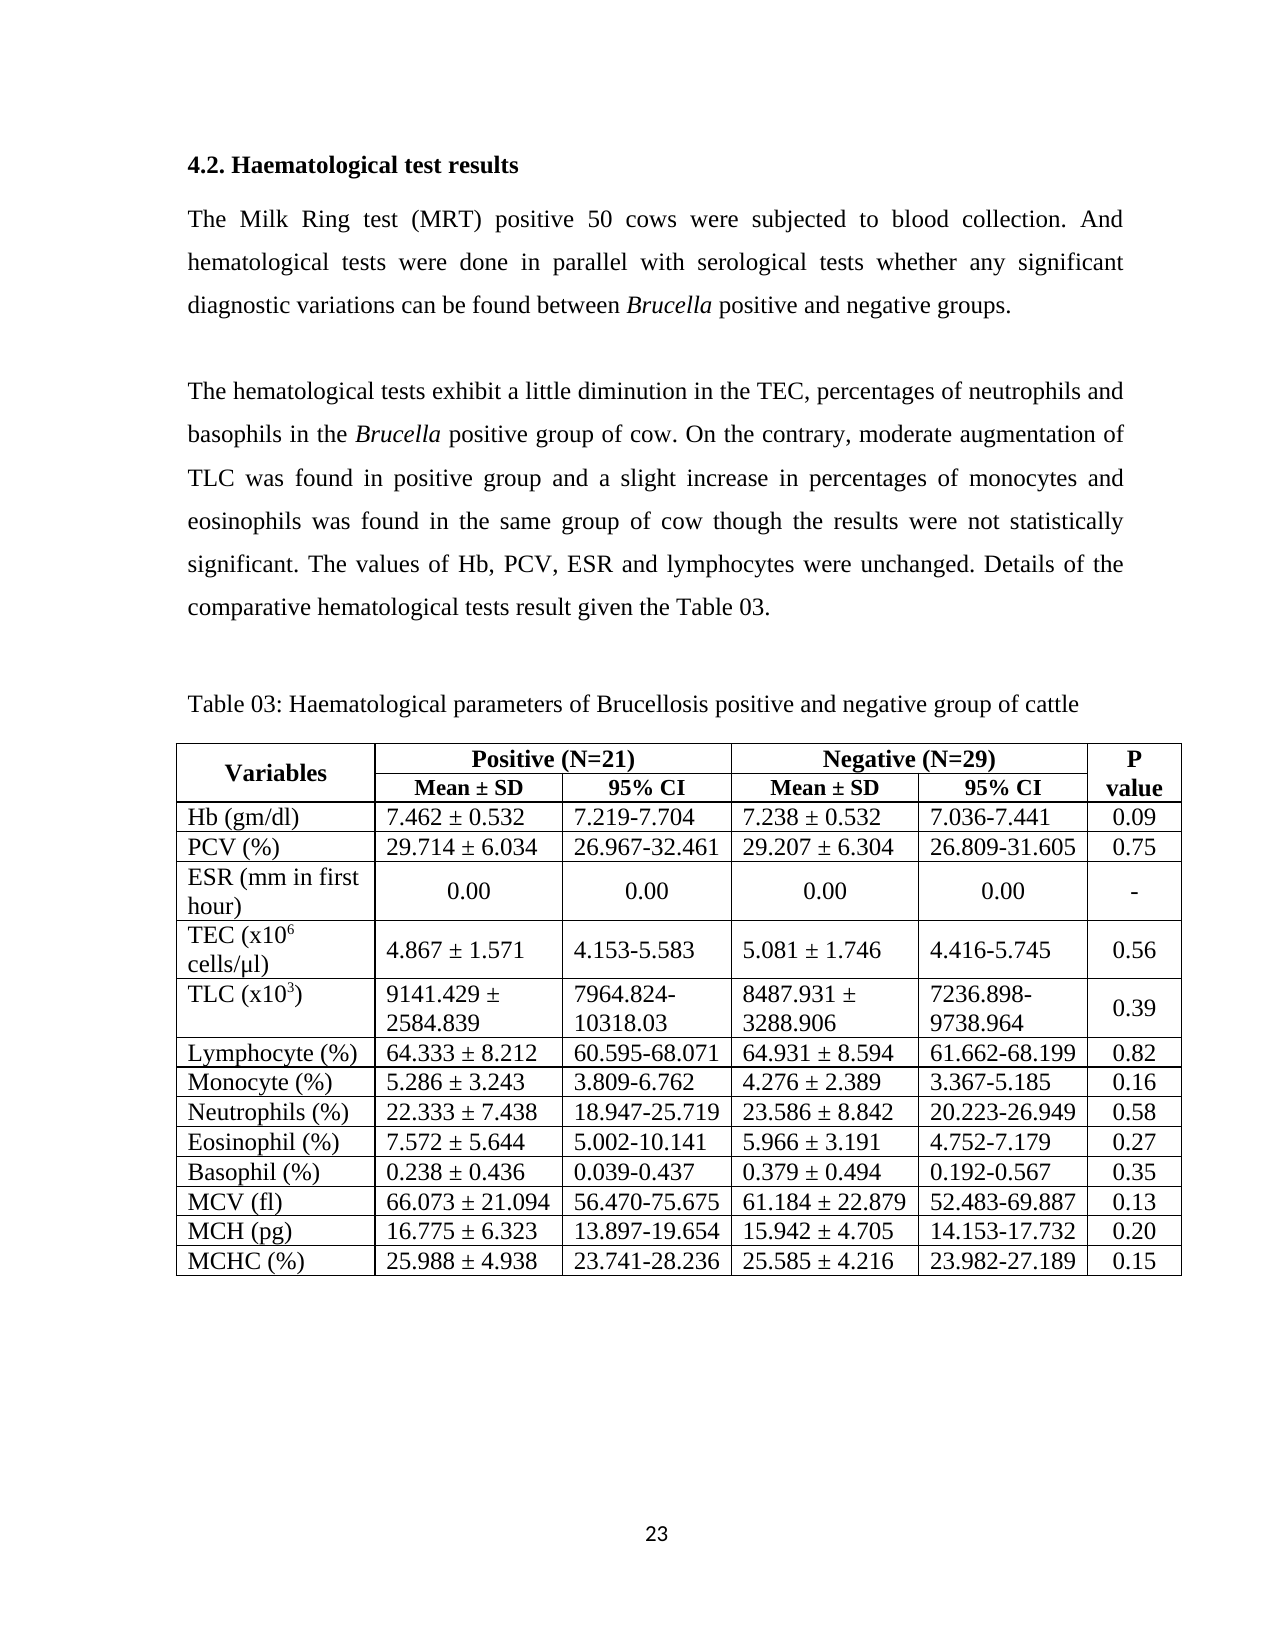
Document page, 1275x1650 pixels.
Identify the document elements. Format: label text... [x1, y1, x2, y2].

table_cell 0.35 [1088, 1157, 1181, 1186]
table_cell 0.039-0.437 [563, 1157, 731, 1186]
table_cell 23.982-27.189 [919, 1246, 1087, 1275]
table_cell 22.333 ± 7.438 [376, 1097, 562, 1126]
table_cell Mean ± SD [732, 774, 918, 801]
table_cell 61.184 ± 22.879 [732, 1187, 918, 1215]
table_cell 0.00 [376, 862, 562, 919]
table_cell 25.988 ± 4.938 [376, 1246, 562, 1275]
table_cell 18.947-25.719 [563, 1097, 731, 1126]
table_cell MCHC (%) [177, 1246, 374, 1275]
table_cell 0.00 [919, 862, 1087, 919]
text The hematological tests exhibit a little diminution in the TEC, percentages of neutrophils and basophils in the Brucella positive group of cow. On the contrary, moderate augmentation of TLC was found in positive group and a slight increase in percentages of monocytes and eosinophils was found in the same group of cow though the results were not statistically significant. The values of Hb, PCV, ESR and lymphocytes were unchanged. Details of the comparative hematological tests result given the Table 03. [187, 376, 1125, 621]
table_cell 0.75 [1088, 832, 1181, 861]
table_cell 5.002-10.141 [563, 1127, 731, 1156]
table_cell 25.585 ± 4.216 [732, 1246, 918, 1275]
table_header Positive (N=21) [376, 744, 731, 773]
table_cell 66.073 ± 21.094 [376, 1187, 562, 1215]
table_cell 0.20 [1088, 1216, 1181, 1245]
table_cell 15.942 ± 4.705 [732, 1216, 918, 1245]
table_cell 26.809-31.605 [919, 832, 1087, 861]
table_cell 0.39 [1088, 979, 1181, 1037]
table_cell 0.82 [1088, 1038, 1181, 1066]
table_cell - [1088, 862, 1181, 919]
table_cell 0.58 [1088, 1097, 1181, 1126]
table_cell 9141.429 ± 2584.839 [376, 979, 562, 1037]
table_cell 29.207 ± 6.304 [732, 832, 918, 861]
table_cell 0.56 [1088, 921, 1181, 978]
table_cell 16.775 ± 6.323 [376, 1216, 562, 1245]
table_cell TLC (x103) [177, 979, 374, 1037]
table_cell 3.809-6.762 [563, 1068, 731, 1096]
table_cell 13.897-19.654 [563, 1216, 731, 1245]
table_cell 7.219-7.704 [563, 803, 731, 831]
table_cell 23.741-28.236 [563, 1246, 731, 1275]
text 4.2. Haematological test results [187, 150, 1125, 179]
table_header Variables [177, 744, 374, 801]
table_cell 64.931 ± 8.594 [732, 1038, 918, 1066]
table_cell 14.153-17.732 [919, 1216, 1087, 1245]
table_cell 0.13 [1088, 1187, 1181, 1215]
table_cell 0.27 [1088, 1127, 1181, 1156]
table_cell 7.036-7.441 [919, 803, 1087, 831]
table_cell Basophil (%) [177, 1157, 374, 1186]
table_cell Hb (gm/dl) [177, 803, 374, 831]
table_cell 95% CI [919, 774, 1087, 801]
table_cell 4.867 ± 1.571 [376, 921, 562, 978]
table_cell ESR (mm in first hour) [177, 862, 374, 919]
table_cell 4.752-7.179 [919, 1127, 1087, 1156]
table_header Negative (N=29) [732, 744, 1087, 773]
table_cell Monocyte (%) [177, 1068, 374, 1096]
table_cell 0.00 [563, 862, 731, 919]
table_cell 0.16 [1088, 1068, 1181, 1096]
table_cell 29.714 ± 6.034 [376, 832, 562, 861]
table_cell 4.416-5.745 [919, 921, 1087, 978]
table_cell MCV (fl) [177, 1187, 374, 1215]
table_cell MCH (pg) [177, 1216, 374, 1245]
table_cell 7.462 ± 0.532 [376, 803, 562, 831]
table_cell 61.662-68.199 [919, 1038, 1087, 1066]
table_cell 52.483-69.887 [919, 1187, 1087, 1215]
table_cell 0.379 ± 0.494 [732, 1157, 918, 1186]
table_cell 3.367-5.185 [919, 1068, 1087, 1096]
table_cell 95% CI [563, 774, 731, 801]
table_cell 64.333 ± 8.212 [376, 1038, 562, 1066]
table_cell 5.081 ± 1.746 [732, 921, 918, 978]
table_cell Mean ± SD [376, 774, 562, 801]
table_cell 5.286 ± 3.243 [376, 1068, 562, 1096]
table_cell 56.470-75.675 [563, 1187, 731, 1215]
table_cell 7964.824-10318.03 [563, 979, 731, 1037]
table_cell PCV (%) [177, 832, 374, 861]
table_cell 7.238 ± 0.532 [732, 803, 918, 831]
table_cell 7236.898-9738.964 [919, 979, 1087, 1037]
table_cell Lymphocyte (%) [177, 1038, 374, 1066]
text Table 03: Haematological parameters of Brucellosis positive and negative group of cattle [187, 689, 1125, 718]
text The Milk Ring test (MRT) positive 50 cows were subjected to blood collection. And hematological tests were done in parallel with serological tests whether any significant diagnostic variations can be found between Brucella positive and negative groups. [187, 204, 1125, 319]
table_cell 4.276 ± 2.389 [732, 1068, 918, 1096]
table_cell TEC (x106 cells/μl) [177, 921, 374, 978]
table_cell 0.192-0.567 [919, 1157, 1087, 1186]
table_cell 0.238 ± 0.436 [376, 1157, 562, 1186]
table_cell Neutrophils (%) [177, 1097, 374, 1126]
table_cell 26.967-32.461 [563, 832, 731, 861]
table_cell 4.153-5.583 [563, 921, 731, 978]
table_header P value [1088, 744, 1181, 801]
table_cell 5.966 ± 3.191 [732, 1127, 918, 1156]
table_cell 0.09 [1088, 803, 1181, 831]
table_cell 8487.931 ± 3288.906 [732, 979, 918, 1037]
table_cell 20.223-26.949 [919, 1097, 1087, 1126]
table_cell 60.595-68.071 [563, 1038, 731, 1066]
table_cell 7.572 ± 5.644 [376, 1127, 562, 1156]
table_cell 0.00 [732, 862, 918, 919]
table_cell 23.586 ± 8.842 [732, 1097, 918, 1126]
table_cell 0.15 [1088, 1246, 1181, 1275]
table_cell Eosinophil (%) [177, 1127, 374, 1156]
